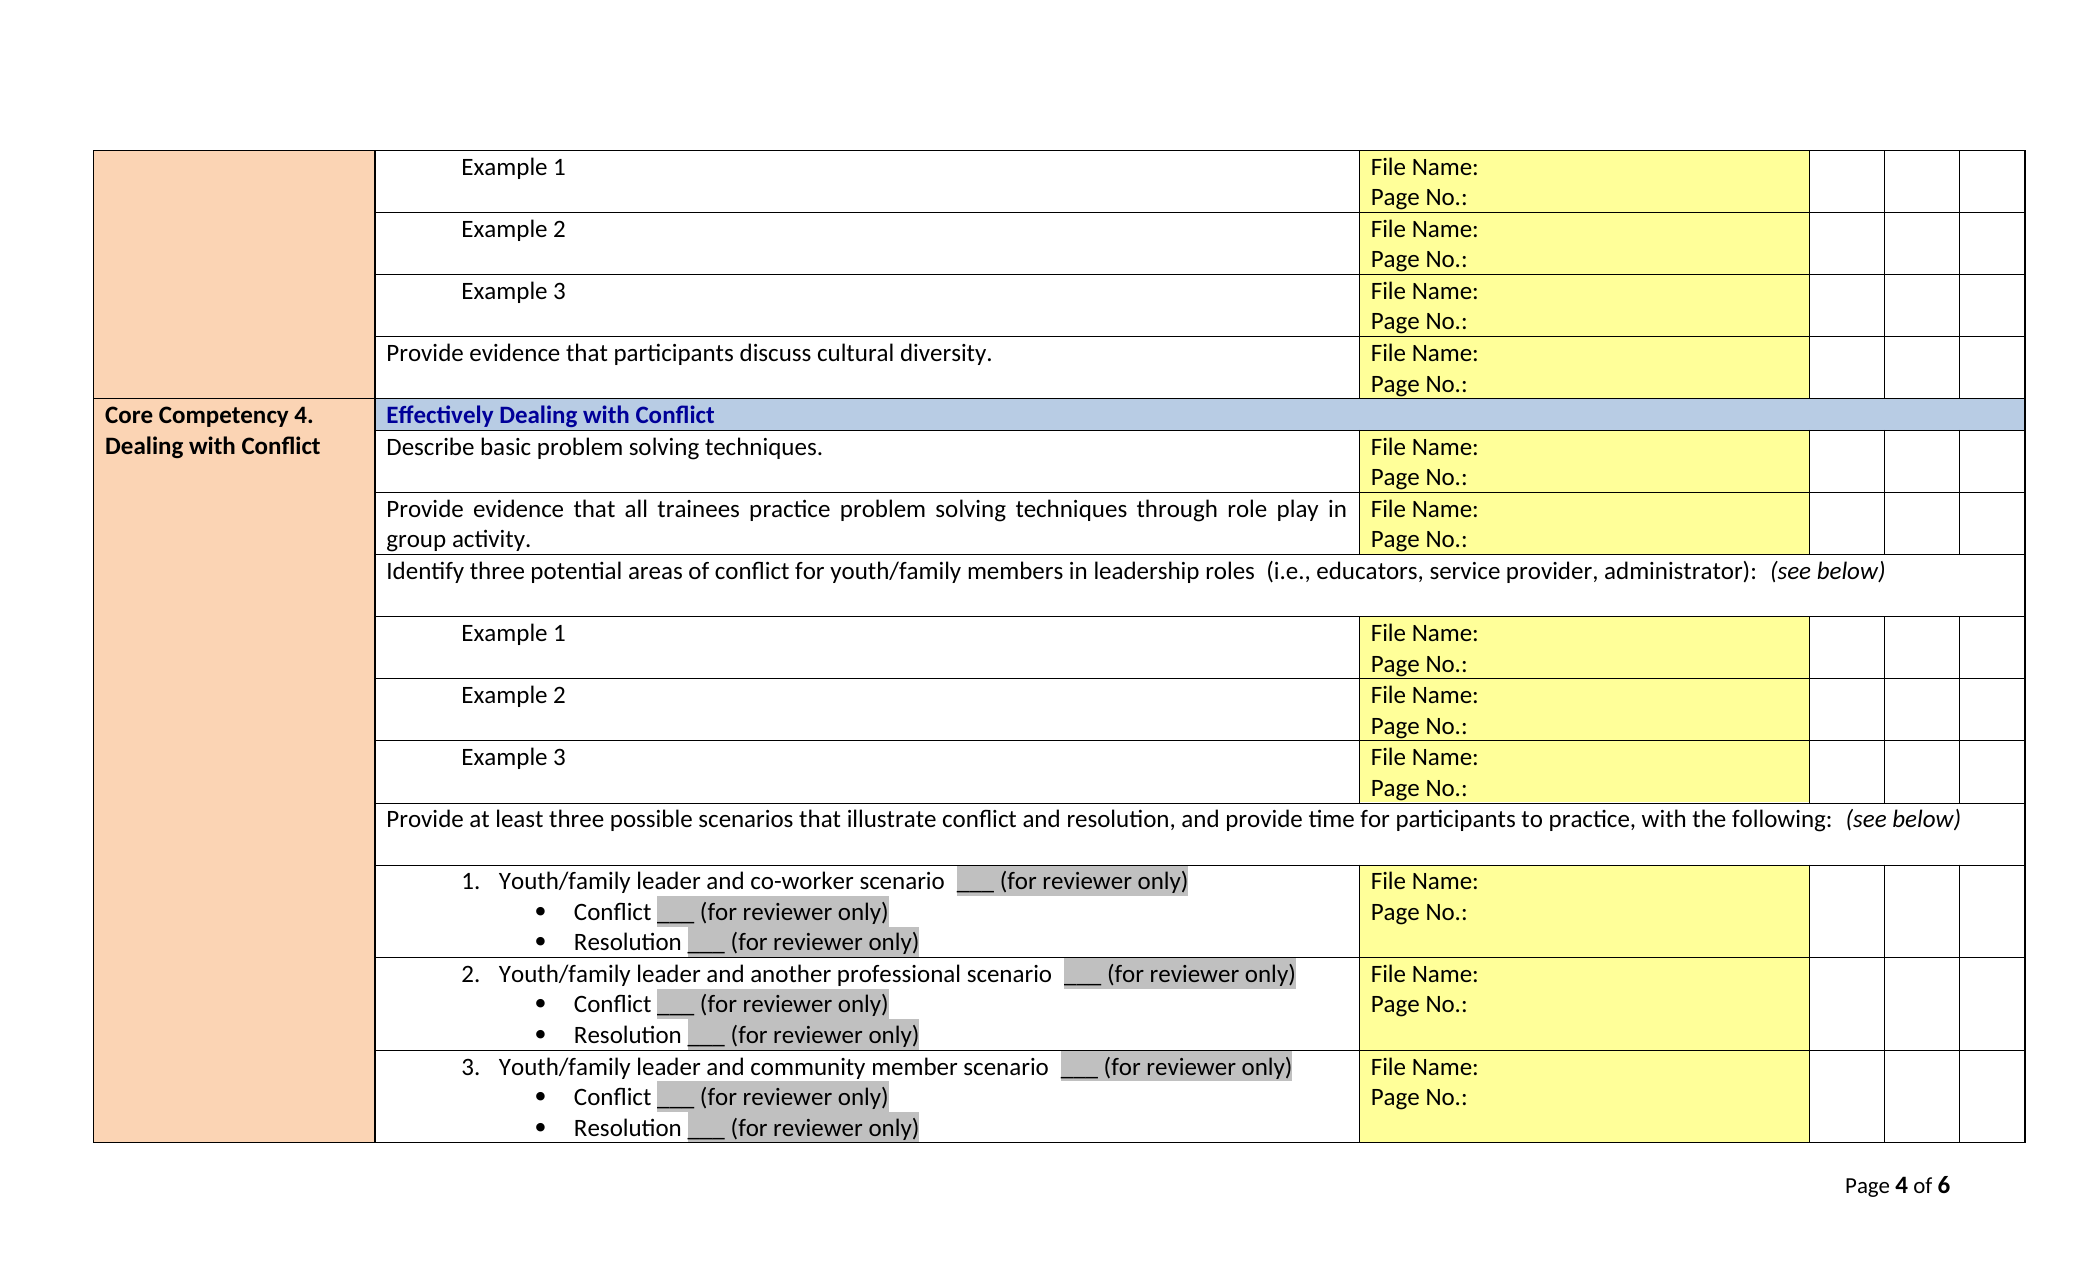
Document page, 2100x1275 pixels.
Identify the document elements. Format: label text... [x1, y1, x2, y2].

table_cell Identify three potential areas of conflict for youth/family members in leadership roles (i.e., educators, service provider, administrator): (see below) [376, 555, 2024, 616]
table_cell [1960, 866, 2024, 957]
table_cell File Name: Page No.: [1360, 275, 1809, 336]
table_cell [1960, 213, 2024, 274]
table_cell [1960, 679, 2024, 740]
table_cell [1810, 958, 1884, 1050]
table_cell [1885, 679, 1959, 740]
table_cell [1810, 866, 1884, 957]
table_cell Youth/family leader and co-worker scenario ___ (for reviewer only) Conflict ___ (for reviewer only) Resolution ___ (for reviewer only) [376, 866, 1359, 957]
table_cell Example 1 [376, 151, 1359, 212]
table_cell Youth/family leader and community member scenario ___ (for reviewer only) Conflict ___ (for reviewer only) Resolution ___ (for reviewer only) [376, 1051, 1359, 1142]
table_cell Youth/family leader and another professional scenario ___ (for reviewer only) Conflict ___ (for reviewer only) Resolution ___ (for reviewer only) [376, 958, 1359, 1050]
table_cell [1960, 1051, 2024, 1142]
table_cell [1960, 493, 2024, 554]
table_cell [1885, 1051, 1959, 1142]
table_cell [1885, 337, 1959, 398]
table_cell File Name: Page No.: [1360, 617, 1809, 678]
table_cell [1885, 958, 1959, 1050]
table_cell [1810, 1051, 1884, 1142]
table_cell [1810, 151, 1884, 212]
table_cell [1810, 493, 1884, 554]
table_cell File Name: Page No.: [1360, 741, 1809, 802]
table_cell Provide at least three possible scenarios that illustrate conflict and resolution, and provide time for participants to practice, with the following: (see below) [376, 804, 2024, 864]
table_cell Provide evidence that all trainees practice problem solving techniques through role play in group activity. [376, 493, 1359, 554]
table_cell [1810, 679, 1884, 740]
table_cell [1960, 337, 2024, 398]
table_cell [1960, 275, 2024, 336]
table_cell [1885, 617, 1959, 678]
table_cell File Name: Page No.: [1360, 679, 1809, 740]
table_cell [1885, 275, 1959, 336]
table_cell Example 1 [376, 617, 1359, 678]
table_cell File Name: Page No.: [1360, 431, 1809, 492]
table_cell [1885, 213, 1959, 274]
table_cell [1885, 493, 1959, 554]
table_cell [1810, 275, 1884, 336]
table_cell [1810, 337, 1884, 398]
table_cell [1810, 213, 1884, 274]
table_cell [1960, 151, 2024, 212]
table_cell [1810, 431, 1884, 492]
table_cell [1810, 617, 1884, 678]
table_cell Effectively Dealing with Conflict [376, 399, 2024, 430]
table_cell File Name: Page No.: [1360, 1051, 1809, 1142]
table_cell [1960, 741, 2024, 802]
table_cell Example 3 [376, 741, 1359, 802]
table_cell Example 3 [376, 275, 1359, 336]
table_cell [1960, 617, 2024, 678]
table_cell Example 2 [376, 213, 1359, 274]
table_cell File Name: Page No.: [1360, 866, 1809, 957]
table_cell File Name: Page No.: [1360, 958, 1809, 1050]
table_cell [1885, 151, 1959, 212]
table_cell [1885, 866, 1959, 957]
table_cell [1885, 741, 1959, 802]
table_cell File Name: Page No.: [1360, 213, 1809, 274]
table_cell [1885, 431, 1959, 492]
table_cell File Name: Page No.: [1360, 493, 1809, 554]
table_cell Provide evidence that participants discuss cultural diversity. [376, 337, 1359, 398]
table_cell [1810, 741, 1884, 802]
table_cell [1960, 958, 2024, 1050]
table_cell [1960, 431, 2024, 492]
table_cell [1360, 151, 1809, 212]
table_cell File Name: Page No.: [1360, 337, 1809, 398]
table_cell Example 2 [376, 679, 1359, 740]
table_cell Describe basic problem solving techniques. [376, 431, 1359, 492]
table_cell Core Competency 4. Dealing with Conflict [94, 399, 374, 1142]
